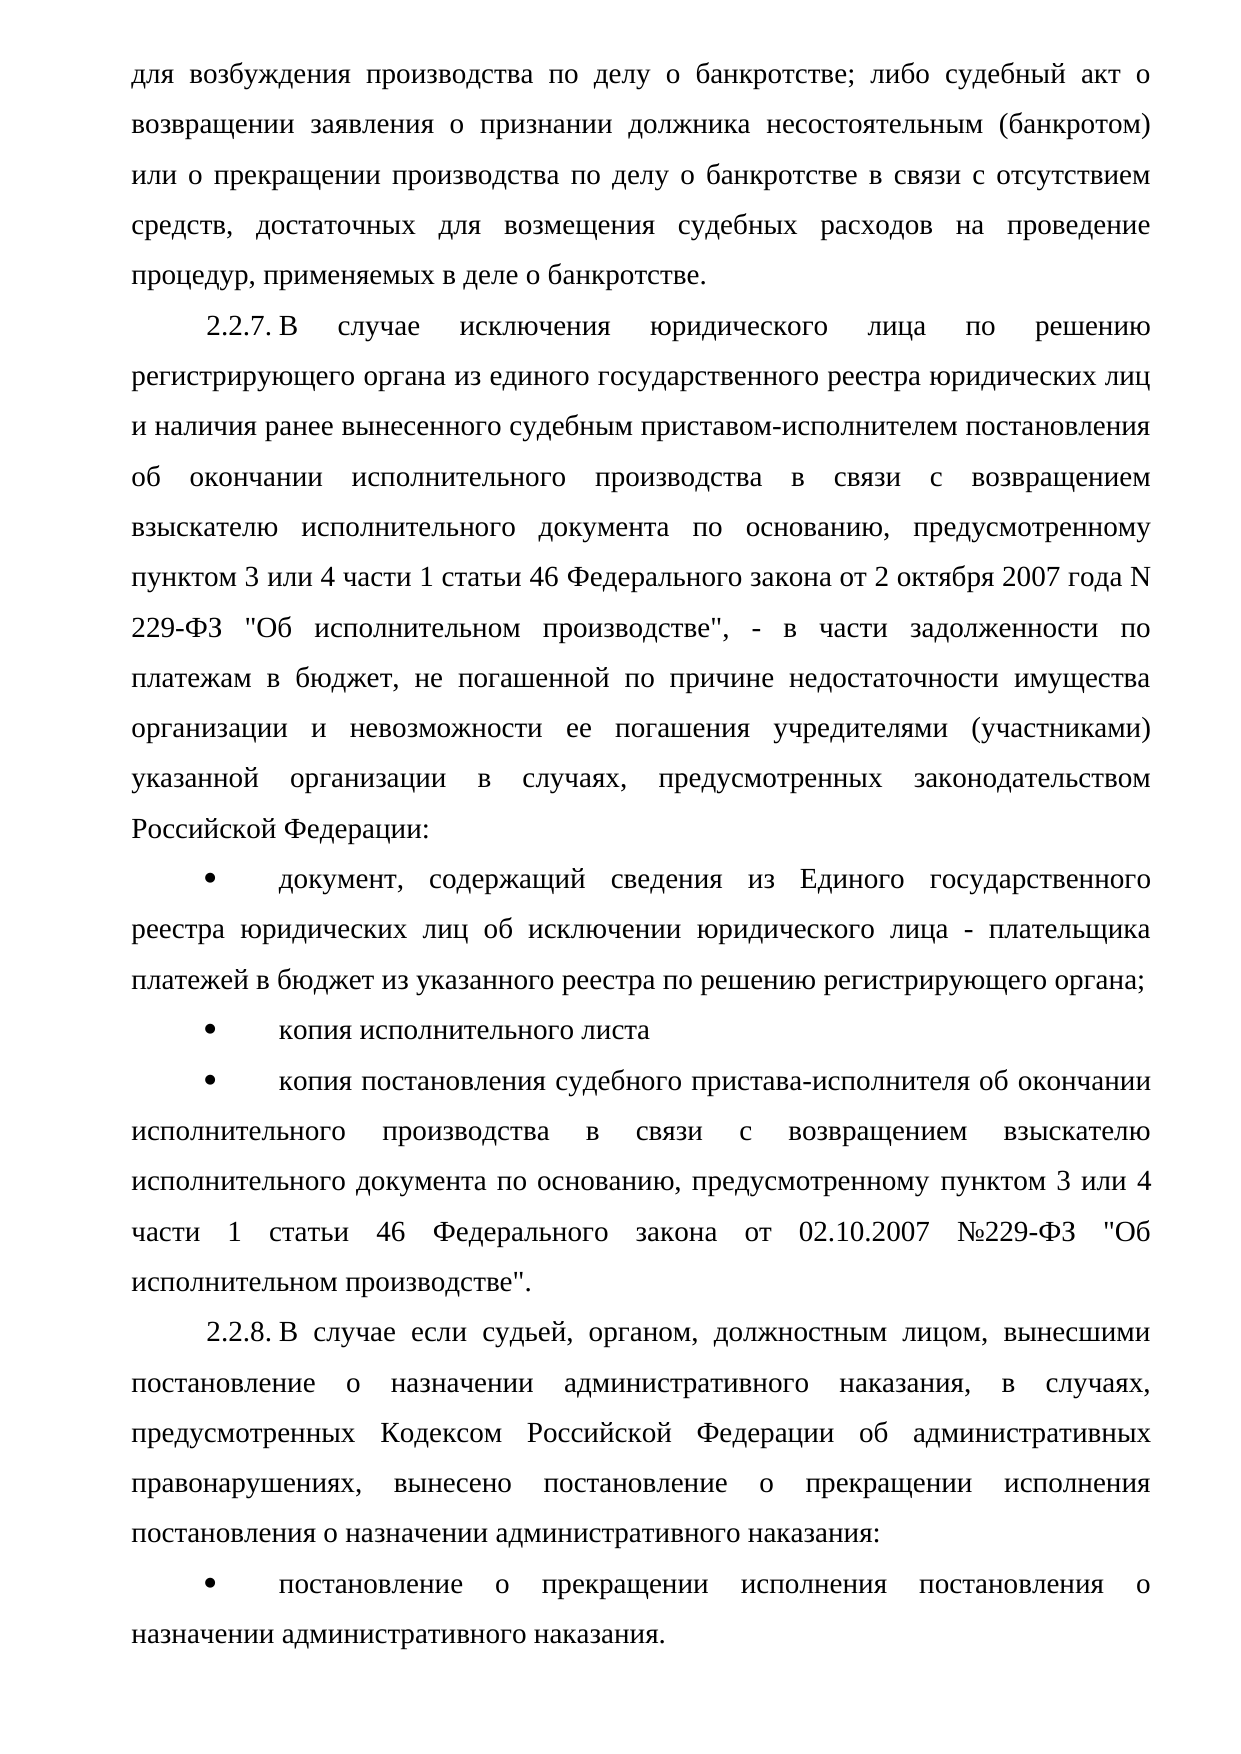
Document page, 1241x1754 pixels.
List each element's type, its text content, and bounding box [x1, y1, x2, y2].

list В случае исключения юридического лица по решению регистрирующего органа из единого государственного реестра юридических лиц и наличия ранее вынесенного судебным приставом-исполнителем постановления об окончании исполнительного производства в связи с возвращением взыскателю исполнительного документа по основанию, предусмотренному пунктом 3 или 4 части 1 статьи 46 Федерального закона от 2 октября 2007 года N 229-ФЗ "Об исполнительном производстве", - в части задолженности по платежам в бюджет, не погашенной по причине недостаточности имущества организации и невозможности ее погашения учредителями (участниками) указанной организации в случаях, предусмотренных законодательством Российской Федерации: [131, 308, 1152, 844]
list документ, содержащий сведения из Единого государственного реестра юридических лиц об исключении юридического лица - плательщика платежей в бюджет из указанного реестра по решению регистрирующего органа; [131, 861, 1152, 996]
list В случае если судьей, органом, должностным лицом, вынесшими постановление о назначении административного наказания, в случаях, предусмотренных Кодексом Российской Федерации об административных правонарушениях, вынесено постановление о прекращении исполнения постановления о назначении административного наказания: [131, 1314, 1152, 1549]
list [131, 56, 1152, 291]
list копия постановления судебного пристава-исполнителя об окончании исполнительного производства в связи с возвращением взыскателю исполнительного документа по основанию, предусмотренному пунктом 3 или 4 части 1 статьи 46 Федерального закона от 02.10.2007 №229-ФЗ "Об исполнительном производстве". [131, 1063, 1152, 1298]
list постановление о прекращении исполнения постановления о назначении административного наказания. [131, 1566, 1152, 1650]
list копия исполнительного листа [131, 1012, 1152, 1046]
